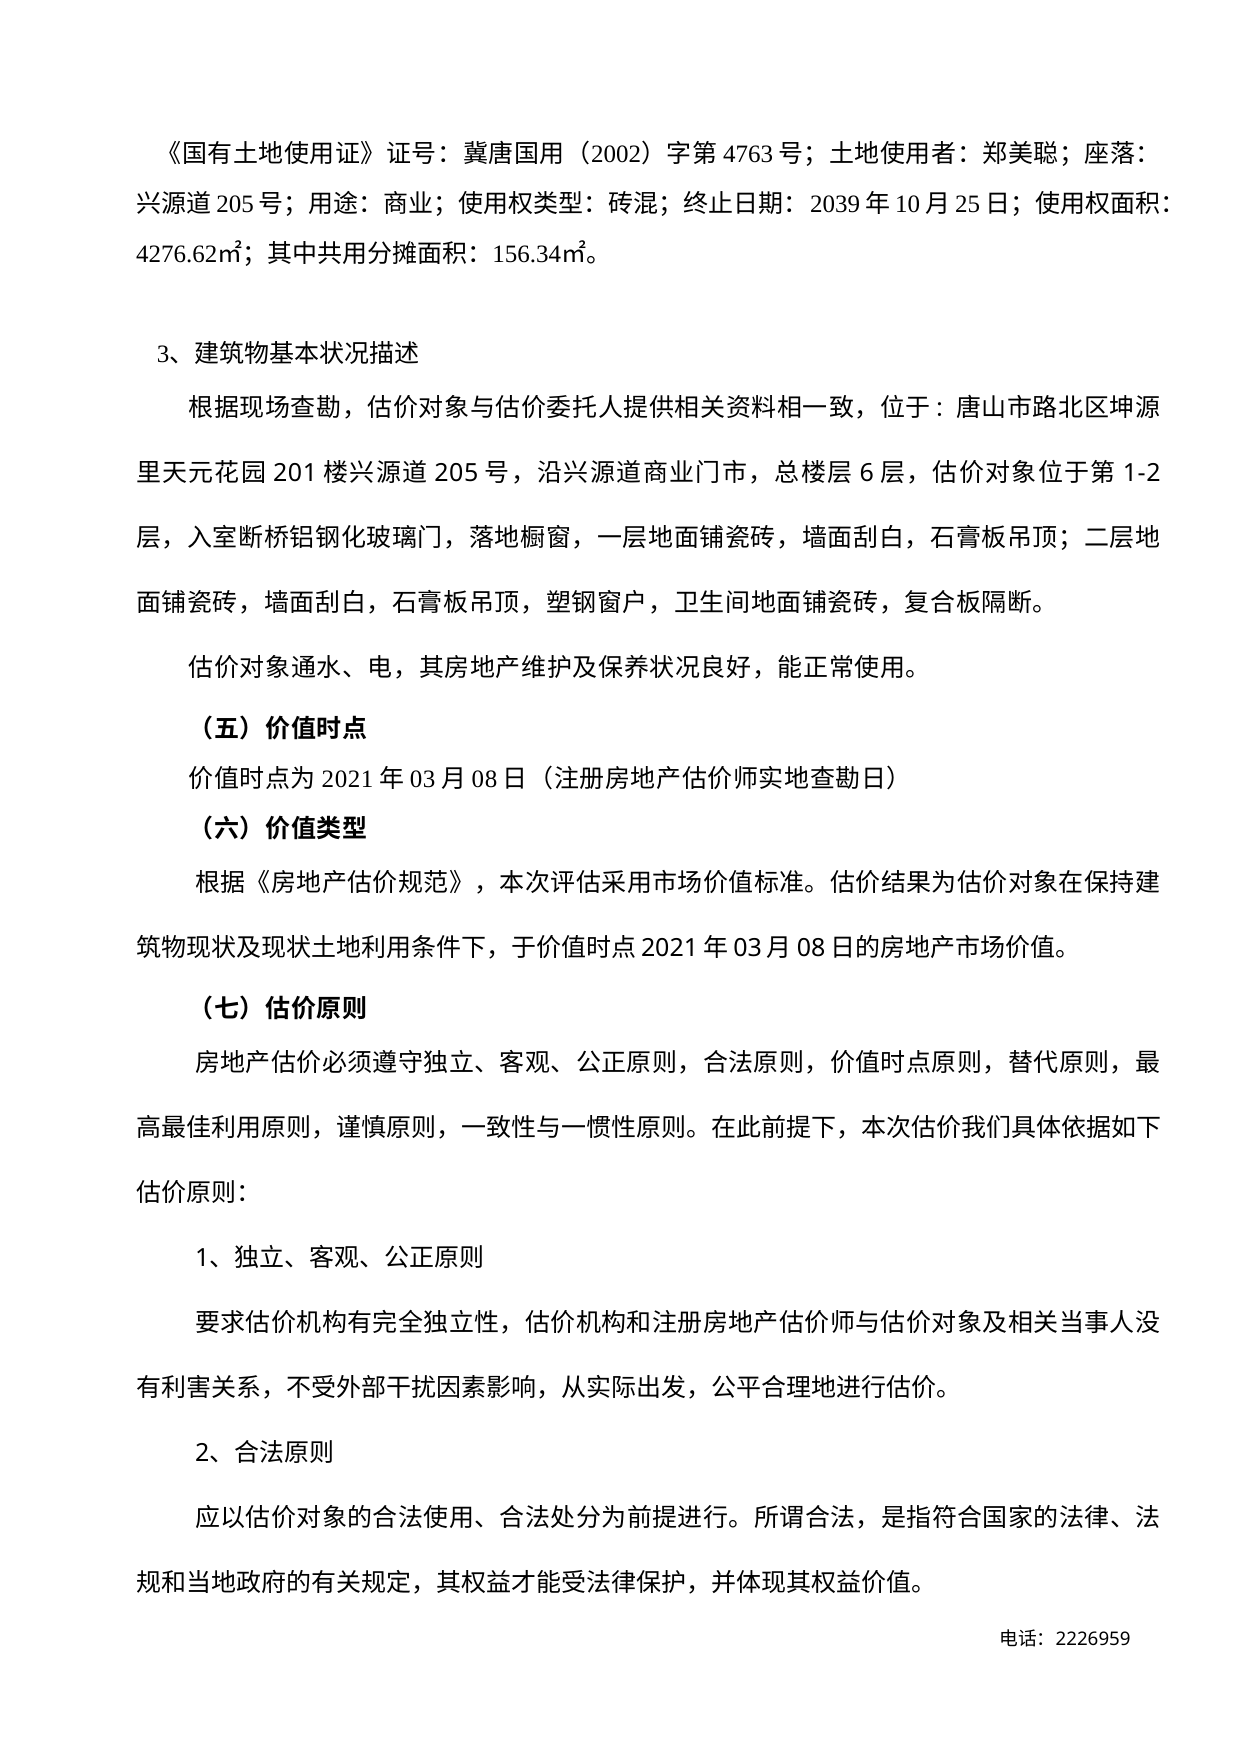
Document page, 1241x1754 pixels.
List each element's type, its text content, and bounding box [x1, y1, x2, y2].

text 3、建筑物基本状况描述 [136, 323, 1161, 373]
text 1、独立、客观、公正原则 [136, 1223, 1161, 1288]
text 根据《房地产估价规范》，本次评估采用市场价值标准。估价结果为估价对象在保持建筑物现状及现状土地利用条件下，于价值时点2021年03月08日的房地产市场价值。 [136, 848, 1161, 978]
text 价值时点为2021年03月08日（注册房地产估价师实地查勘日） [136, 748, 1161, 798]
text 房地产估价必须遵守独立、客观、公正原则，合法原则，价值时点原则，替代原则，最高最佳利用原则，谨慎原则，一致性与一惯性原则。在此前提下，本次估价我们具体依据如下估价原则： [136, 1028, 1161, 1223]
text （五）价值时点 [136, 698, 1161, 748]
text 《国有土地使用证》证号：冀唐国用（2002）字第4763号；土地使用者：郑美聪；座落：兴源道205号；用途：商业；使用权类型：砖混；终止日期：2039年10月25日；使用权面积：4276.62㎡；其中共用分摊面积：156.34㎡。 [136, 123, 1161, 273]
text 要求估价机构有完全独立性，估价机构和注册房地产估价师与估价对象及相关当事人没有利害关系，不受外部干扰因素影响，从实际出发，公平合理地进行估价。 [136, 1288, 1161, 1418]
text 根据现场查勘，估价对象与估价委托人提供相关资料相一致，位于：唐山市路北区坤源里天元花园201楼兴源道205号，沿兴源道商业门市，总楼层6层，估价对象位于第1-2层，入室断桥铝钢化玻璃门，落地橱窗，一层地面铺瓷砖，墙面刮白，石膏板吊顶；二层地面铺瓷砖，墙面刮白，石膏板吊顶，塑钢窗户，卫生间地面铺瓷砖，复合板隔断。 [136, 373, 1161, 633]
text 估价对象通水、电，其房地产维护及保养状况良好，能正常使用。 [136, 633, 1161, 698]
text 2、合法原则 [136, 1418, 1161, 1483]
text 应以估价对象的合法使用、合法处分为前提进行。所谓合法，是指符合国家的法律、法规和当地政府的有关规定，其权益才能受法律保护，并体现其权益价值。 [136, 1483, 1161, 1613]
text （七）估价原则 [136, 978, 1161, 1028]
text （六）价值类型 [136, 798, 1161, 848]
